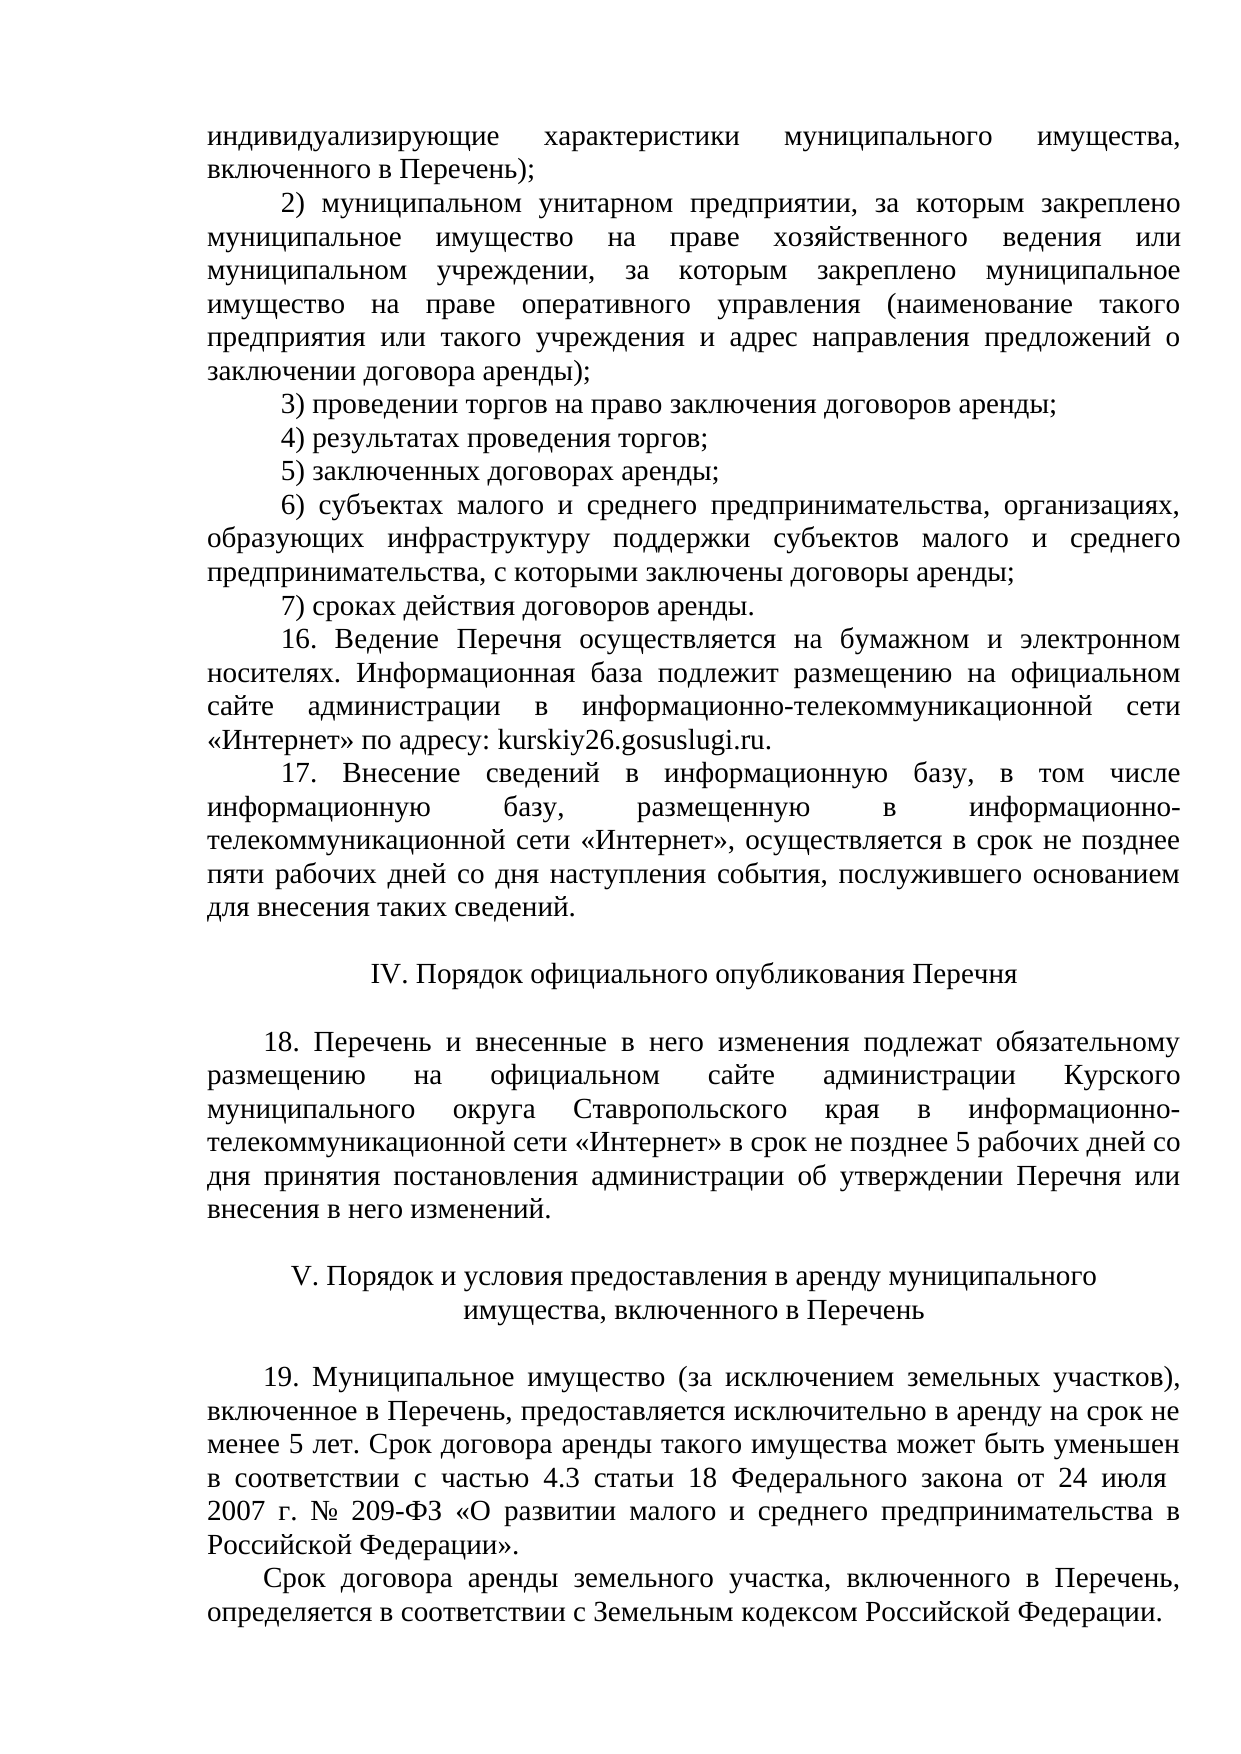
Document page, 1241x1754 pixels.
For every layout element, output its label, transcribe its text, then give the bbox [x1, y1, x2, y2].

text 16. Ведение Перечня осуществляется на бумажном и электронном носителях. Информационная база подлежит размещению на официальном сайте администрации в информационно-телекоммуникационной сети «Интернет» по адресу: kurskiy26.gosuslugi.ru. [207, 621, 1181, 755]
text 19. Муниципальное имущество (за исключением земельных участков), включенное в Перечень, предоставляется исключительно в аренду на срок не менее 5 лет. Срок договора аренды такого имущества может быть уменьшен в соответствии с частью 4.3 статьи 18 Федерального закона от 24 июля 2007 г. № 209-ФЗ «О развитии малого и среднего предпринимательства в Российской Федерации». [207, 1359, 1181, 1560]
text 2) муниципальном унитарном предприятии, за которым закреплено муниципальное имущество на праве хозяйственного ведения или муниципальном учреждении, за которым закреплено муниципальное имущество на праве оперативного управления (наименование такого предприятия или такого учреждения и адрес направления предложений о заключении договора аренды); [207, 185, 1181, 386]
text Срок договора аренды земельного участка, включенного в Перечень, определяется в соответствии с Земельным кодексом Российской Федерации. [207, 1560, 1181, 1627]
text 3) проведении торгов на право заключения договоров аренды; [207, 386, 1181, 420]
text 17. Внесение сведений в информационную базу, в том числе информационную базу, размещенную в информационно-телекоммуникационной сети «Интернет», осуществляется в срок не позднее пяти рабочих дней со дня наступления события, послужившего основанием для внесения таких сведений. [207, 755, 1181, 923]
text 6) субъектах малого и среднего предпринимательства, организациях, образующих инфраструктуру поддержки субъектов малого и среднего предпринимательства, с которыми заключены договоры аренды; [207, 487, 1181, 588]
text 5) заключенных договорах аренды; [207, 453, 1181, 487]
text 4) результатах проведения торгов; [207, 420, 1181, 453]
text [207, 118, 1181, 185]
text 18. Перечень и внесенные в него изменения подлежат обязательному размещению на официальном сайте администрации Курского муниципального округа Ставропольского края в информационно-телекоммуникационной сети «Интернет» в срок не позднее 5 рабочих дней со дня принятия постановления администрации об утверждении Перечня или внесения в него изменений. [207, 1024, 1181, 1225]
text 7) сроках действия договоров аренды. [207, 588, 1181, 621]
text V. Порядок и условия предоставления в аренду муниципального [207, 1258, 1181, 1292]
text имущества, включенного в Перечень [207, 1292, 1181, 1326]
text IV. Порядок официального опубликования Перечня [207, 957, 1181, 990]
